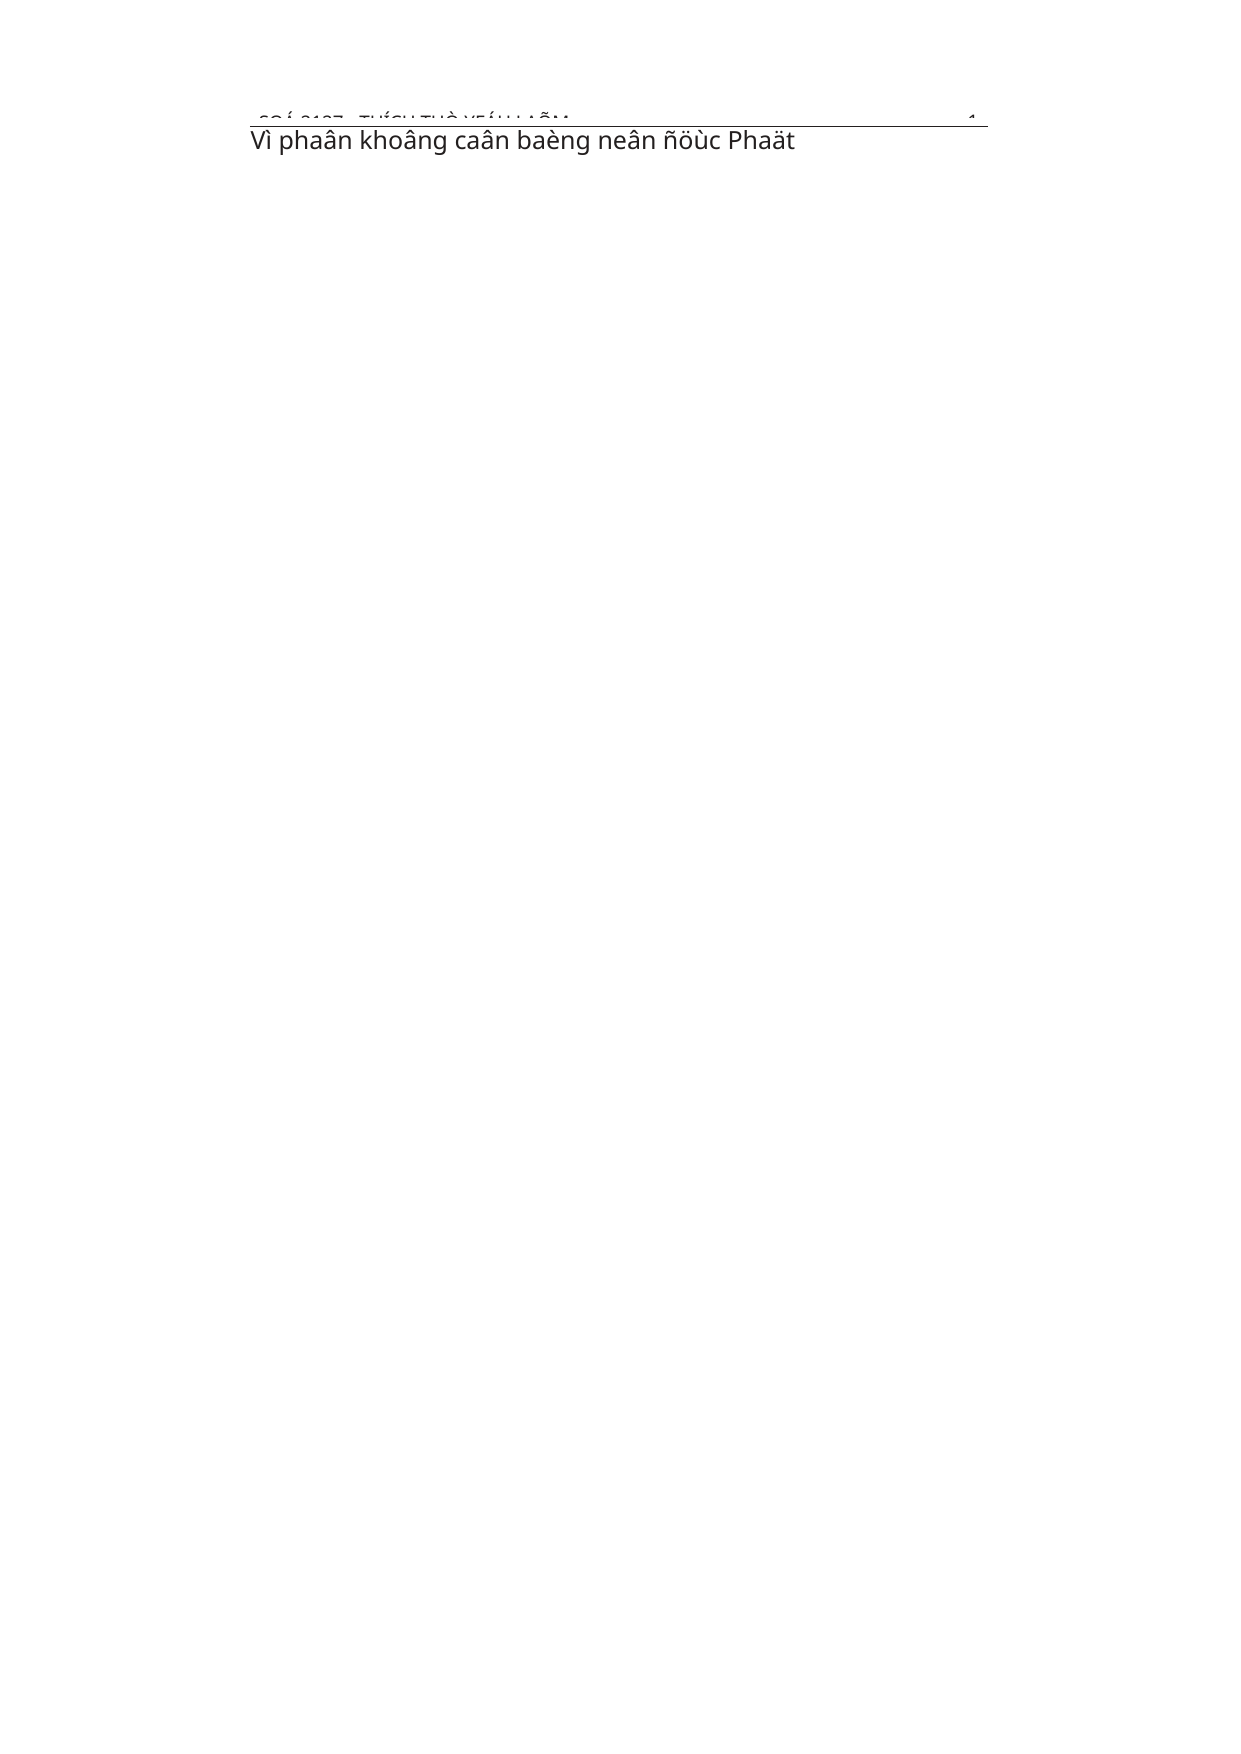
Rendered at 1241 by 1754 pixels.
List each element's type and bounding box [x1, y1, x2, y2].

text [250, 125, 990, 156]
